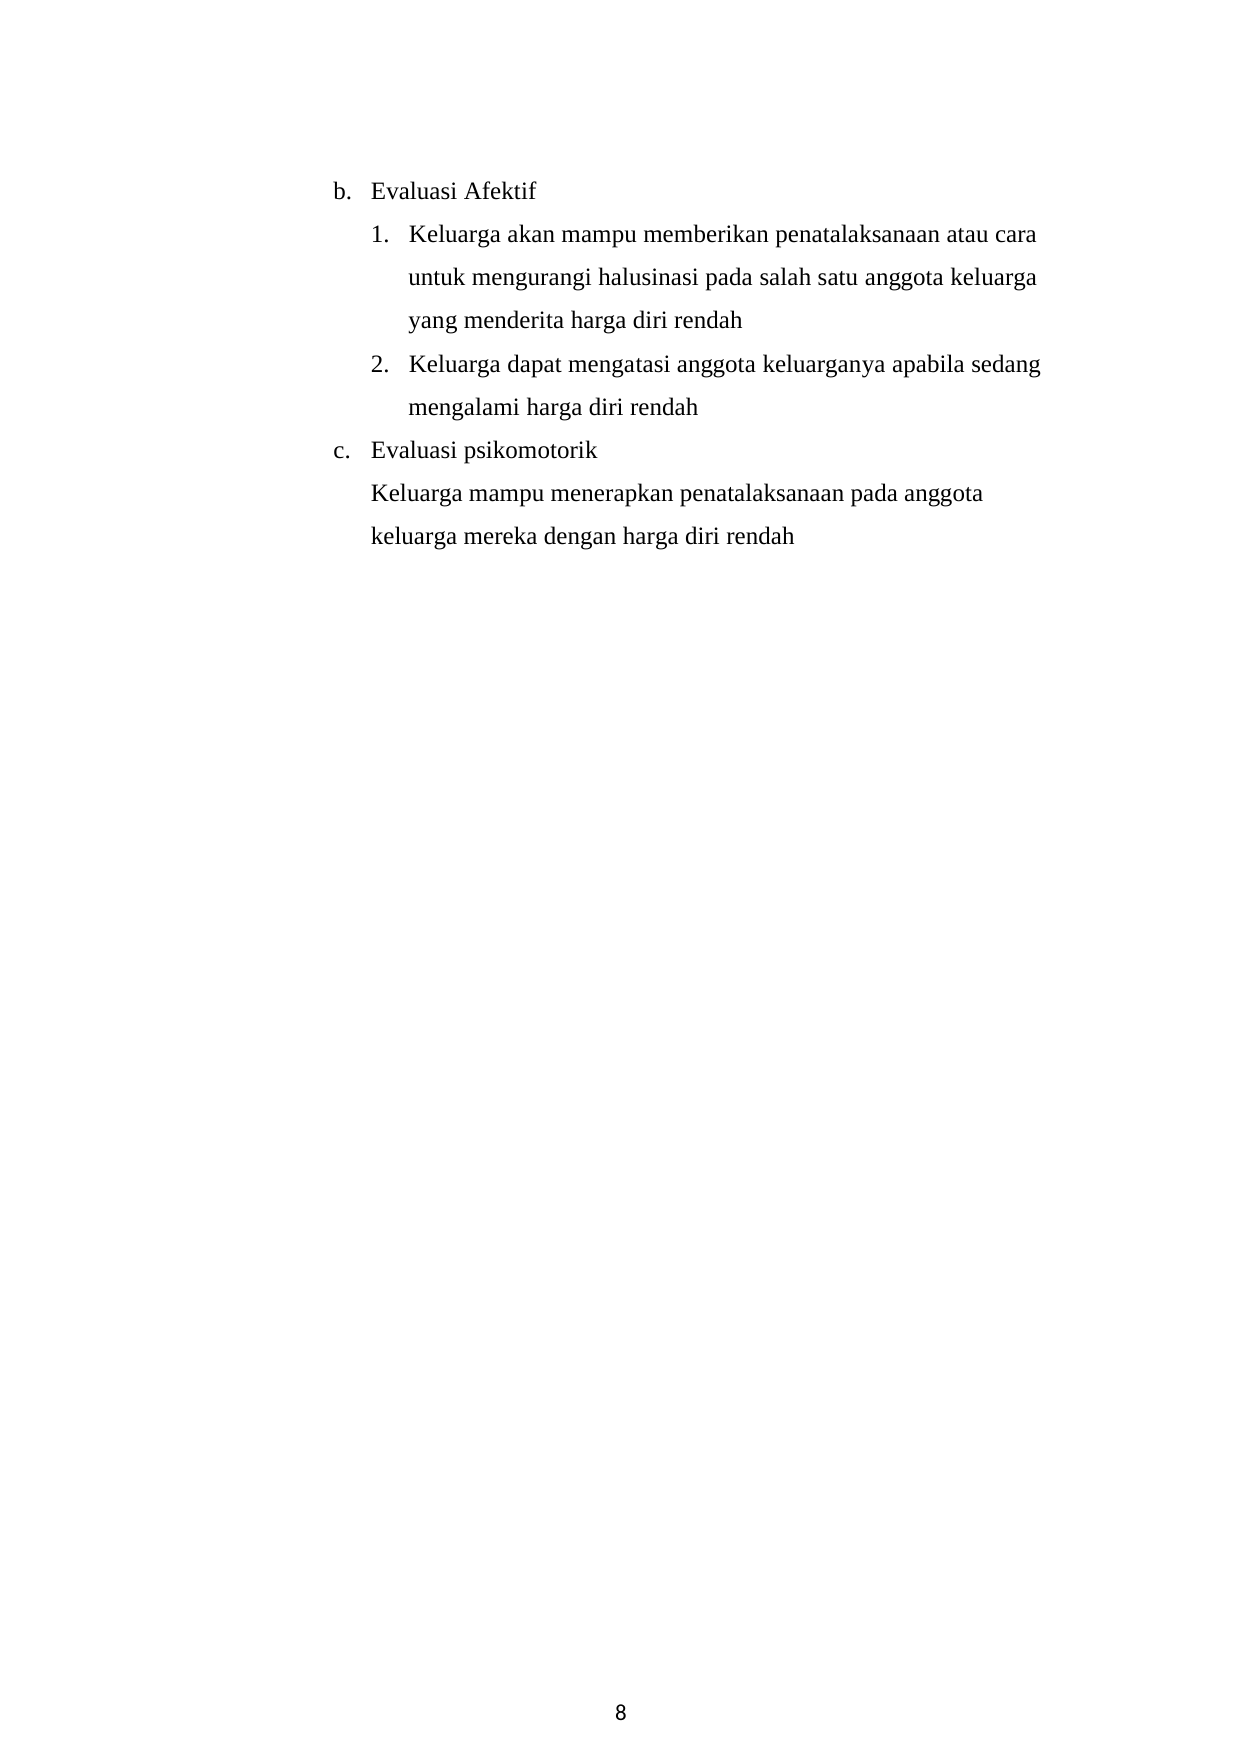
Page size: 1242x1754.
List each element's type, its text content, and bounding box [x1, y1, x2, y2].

text 2. Keluarga dapat mengatasi anggota keluarganya apabila sedang mengalami harga diri rendah [371, 349, 1041, 421]
text Keluarga mampu menerapkan penatalaksanaan pada anggota keluarga mereka dengan harga diri rendah [371, 478, 985, 550]
text c. Evaluasi psikomotorik [333, 435, 1067, 464]
text b. Evaluasi Afektif [333, 176, 1067, 204]
text 1. Keluarga akan mampu memberikan penatalaksanaan atau cara untuk mengurangi halusinasi pada salah satu anggota keluarga yang menderita harga diri rendah [371, 219, 1037, 334]
